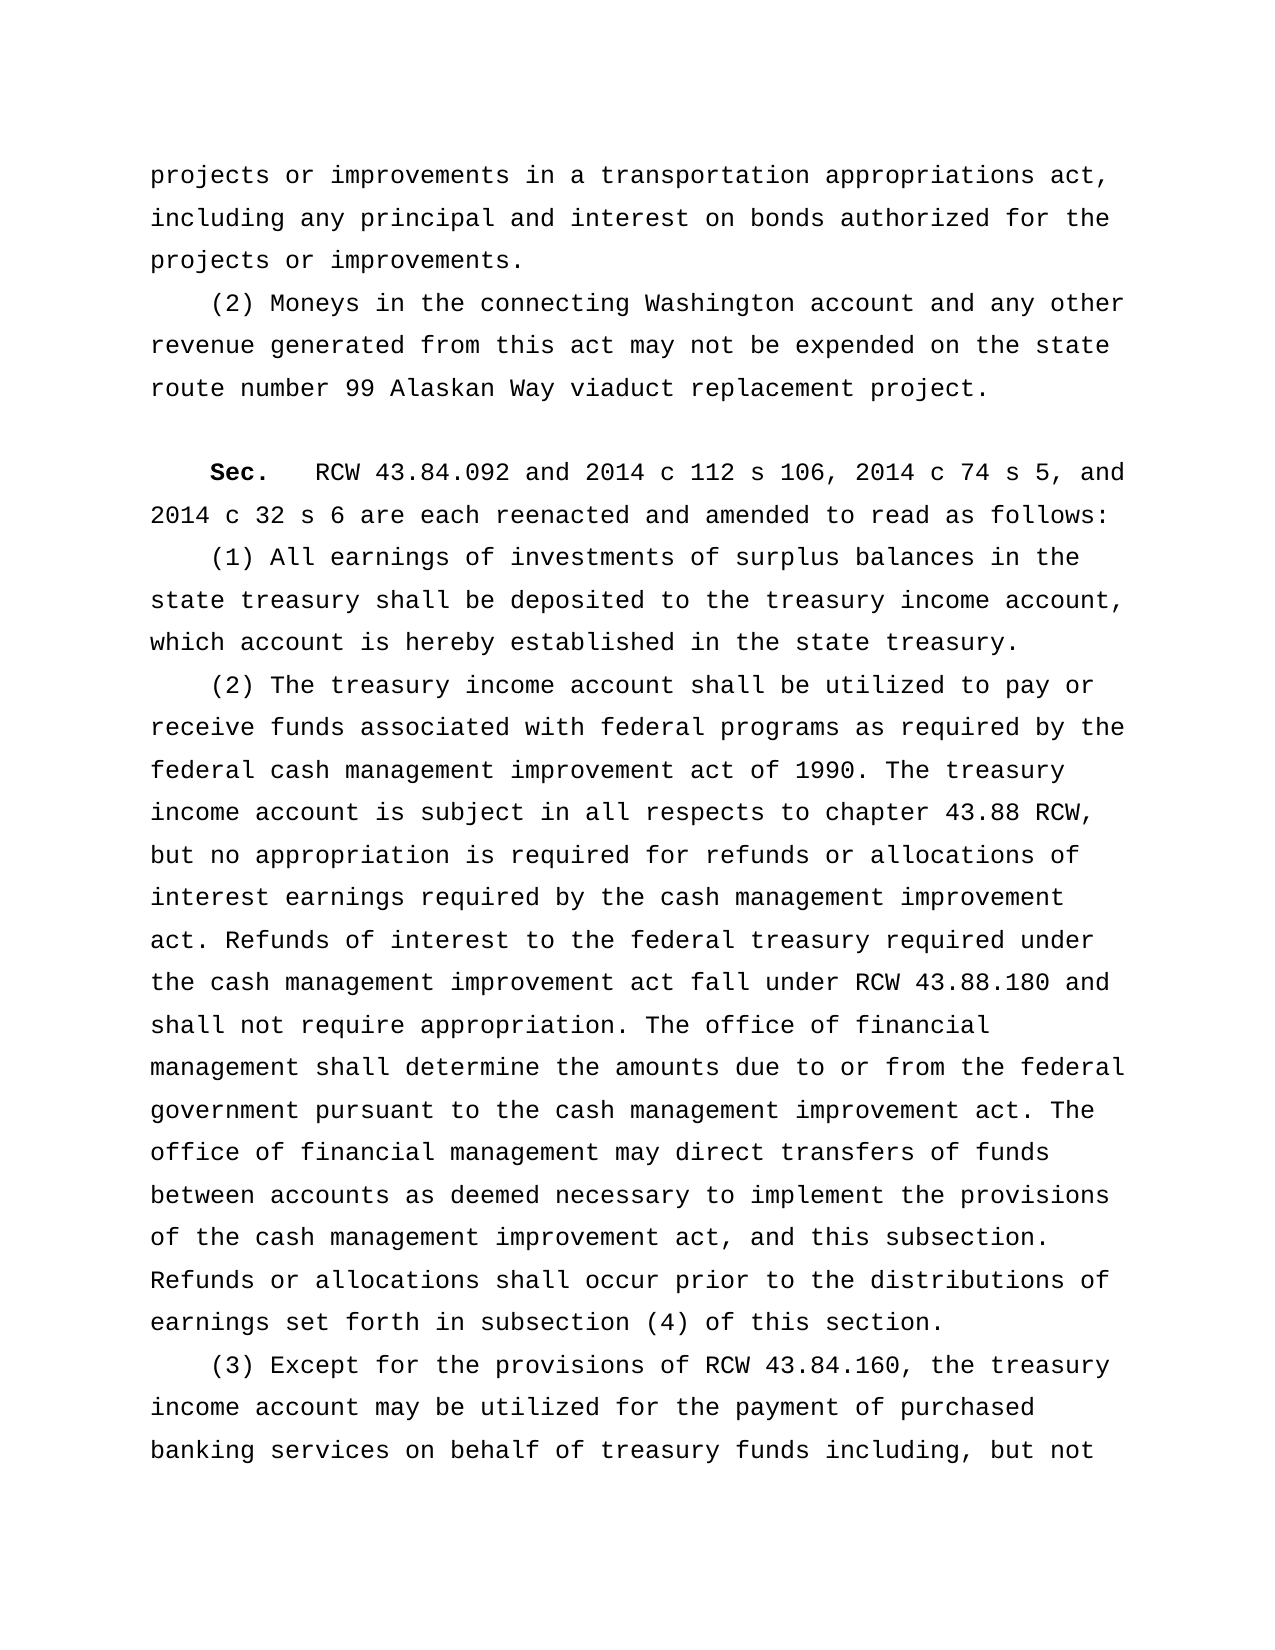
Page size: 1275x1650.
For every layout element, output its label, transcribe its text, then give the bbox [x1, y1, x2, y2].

text (1) All earnings of investments of surplus balances in the state treasury shall be deposited to the treasury income account, which account is hereby established in the state treasury. [150, 532, 1125, 659]
text (2) Moneys in the connecting Washington account and any other revenue generated from this act may not be expended on the state route number 99 Alaskan Way viaduct replacement project. [150, 277, 1125, 405]
text (2) The treasury income account shall be utilized to pay or receive funds associated with federal programs as required by the federal cash management improvement act of 1990. The treasury income account is subject in all respects to chapter 43.88 RCW, but no appropriation is required for refunds or allocations of interest earnings required by the cash management improvement act. Refunds of interest to the federal treasury required under the cash management improvement act fall under RCW 43.88.180 and shall not require appropriation. The office of financial management shall determine the amounts due to or from the federal government pursuant to the cash management improvement act. The office of financial management may direct transfers of funds between accounts as deemed necessary to implement the provisions of the cash management improvement act, and this subsection. Refunds or allocations shall occur prior to the distributions of earnings set forth in subsection (4) of this section. [150, 659, 1125, 1339]
text Sec. RCW 43.84.092 and 2014 c 112 s 106, 2014 c 74 s 5, and 2014 c 32 s 6 are each reenacted and amended to read as follows: [150, 447, 1125, 532]
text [150, 150, 1125, 277]
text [150, 1339, 1125, 1467]
